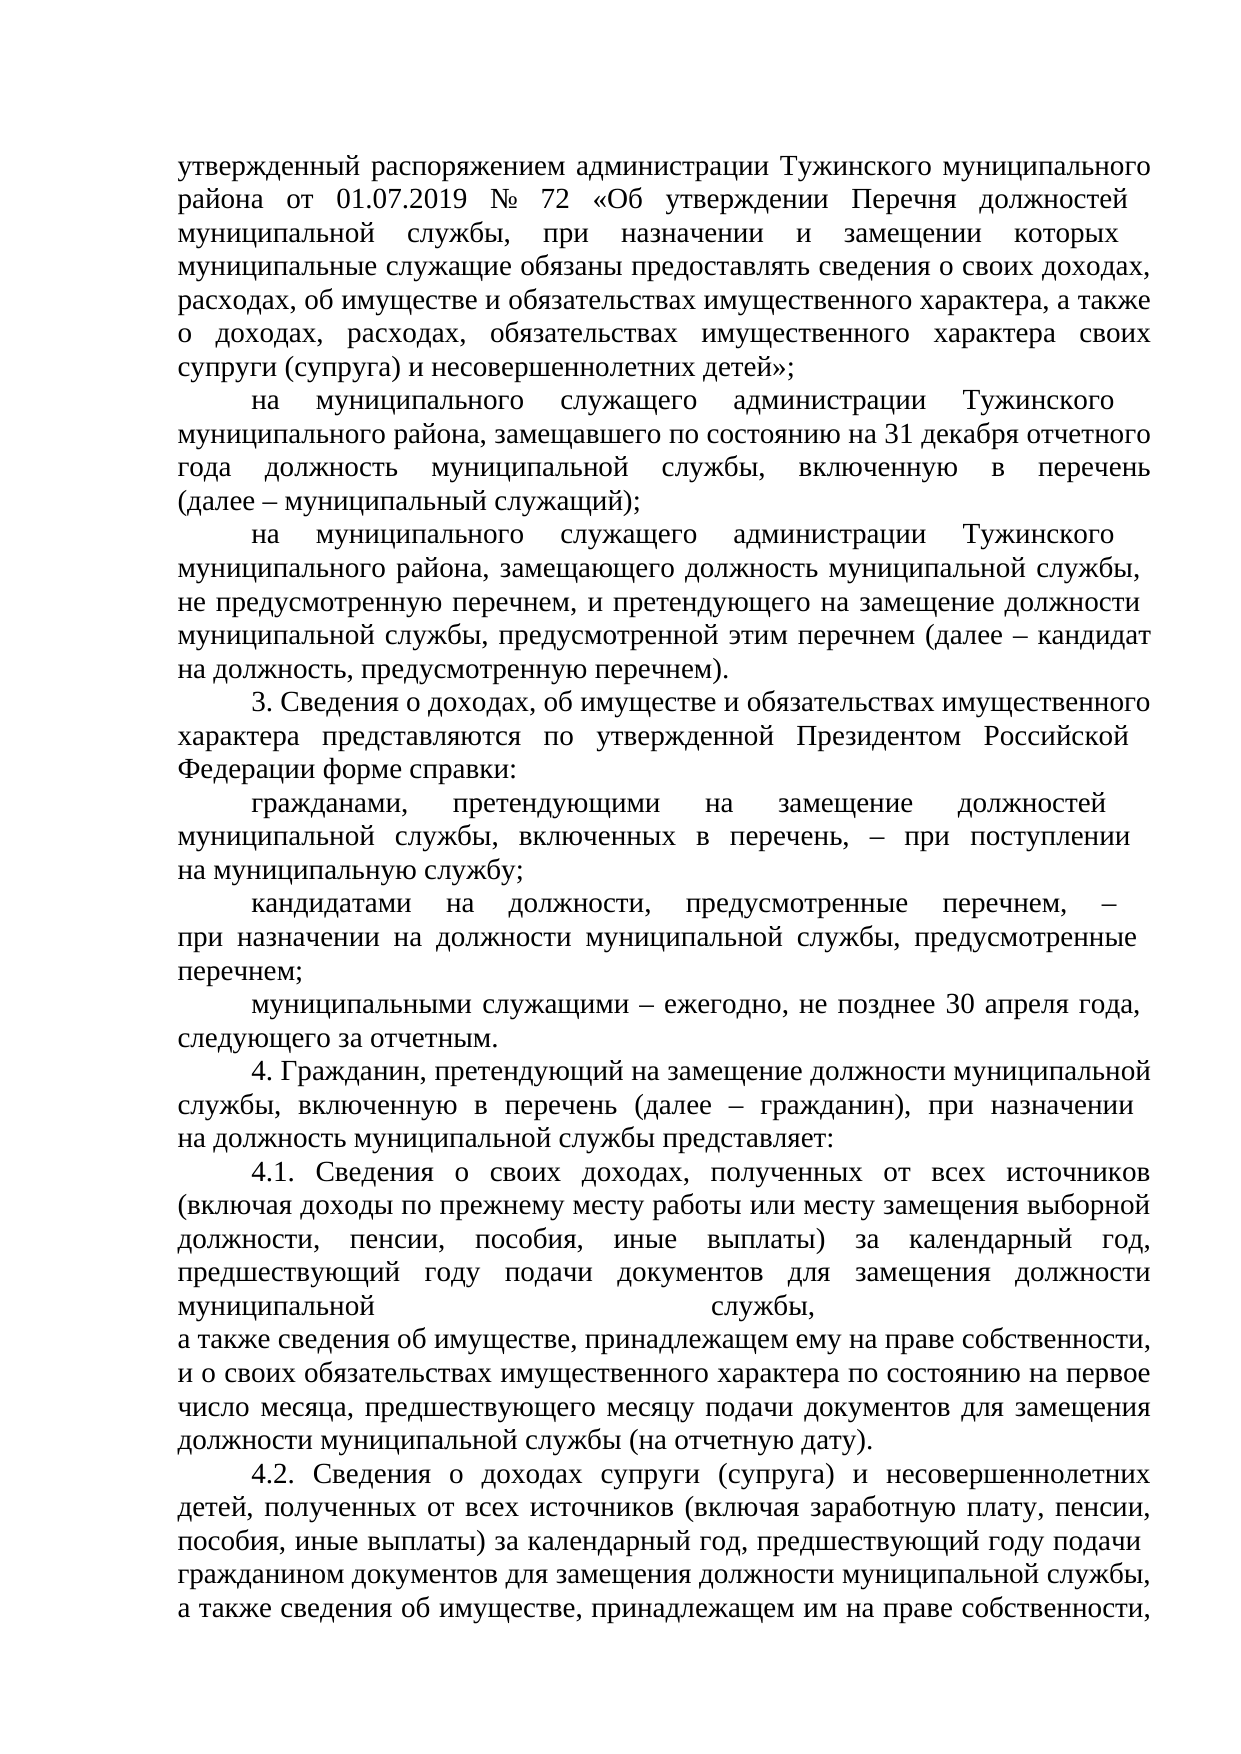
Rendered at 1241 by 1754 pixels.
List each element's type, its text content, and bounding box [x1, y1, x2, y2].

text кандидатами на должности, предусмотренные перечнем, – при назначении на должности муниципальной службы, предусмотренные перечнем; [177, 886, 1152, 986]
text 4. Гражданин, претендующий на замещение должности муниципальной службы, включенную в перечень (далее – гражданин), при назначении на должность муниципальной службы представляет: [177, 1053, 1152, 1154]
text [177, 148, 1152, 382]
text 3. Сведения о доходах, об имуществе и обязательствах имущественного характера представляются по утвержденной Президентом Российской Федерации форме справки: [177, 684, 1152, 785]
text 4.1. Сведения о своих доходах, полученных от всех источников (включая доходы по прежнему месту работы или месту замещения выборной должности, пенсии, пособия, иные выплаты) за календарный год, предшествующий году подачи документов для замещения должности муниципальной службы, а также сведения об имуществе, принадлежащем ему на праве собственности, и о своих обязательствах имущественного характера по состоянию на первое число месяца, предшествующего месяцу подачи документов для замещения должности муниципальной службы (на отчетную дату). [177, 1154, 1152, 1456]
text на муниципального служащего администрации Тужинского муниципального района, замещавшего по состоянию на 31 декабря отчетного года должность муниципальной службы, включенную в перечень (далее – муниципальный служащий); [177, 382, 1152, 517]
text на муниципального служащего администрации Тужинского муниципального района, замещающего должность муниципальной службы, не предусмотренную перечнем, и претендующего на замещение должности муниципальной службы, предусмотренной этим перечнем (далее – кандидат на должность, предусмотренную перечнем). [177, 517, 1152, 684]
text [177, 1456, 1152, 1623]
text муниципальными служащими – ежегодно, не позднее 30 апреля года, следующего за отчетным. [177, 986, 1152, 1053]
text гражданами, претендующими на замещение должностей муниципальной службы, включенных в перечень, – при поступлении на муниципальную службу; [177, 785, 1152, 886]
